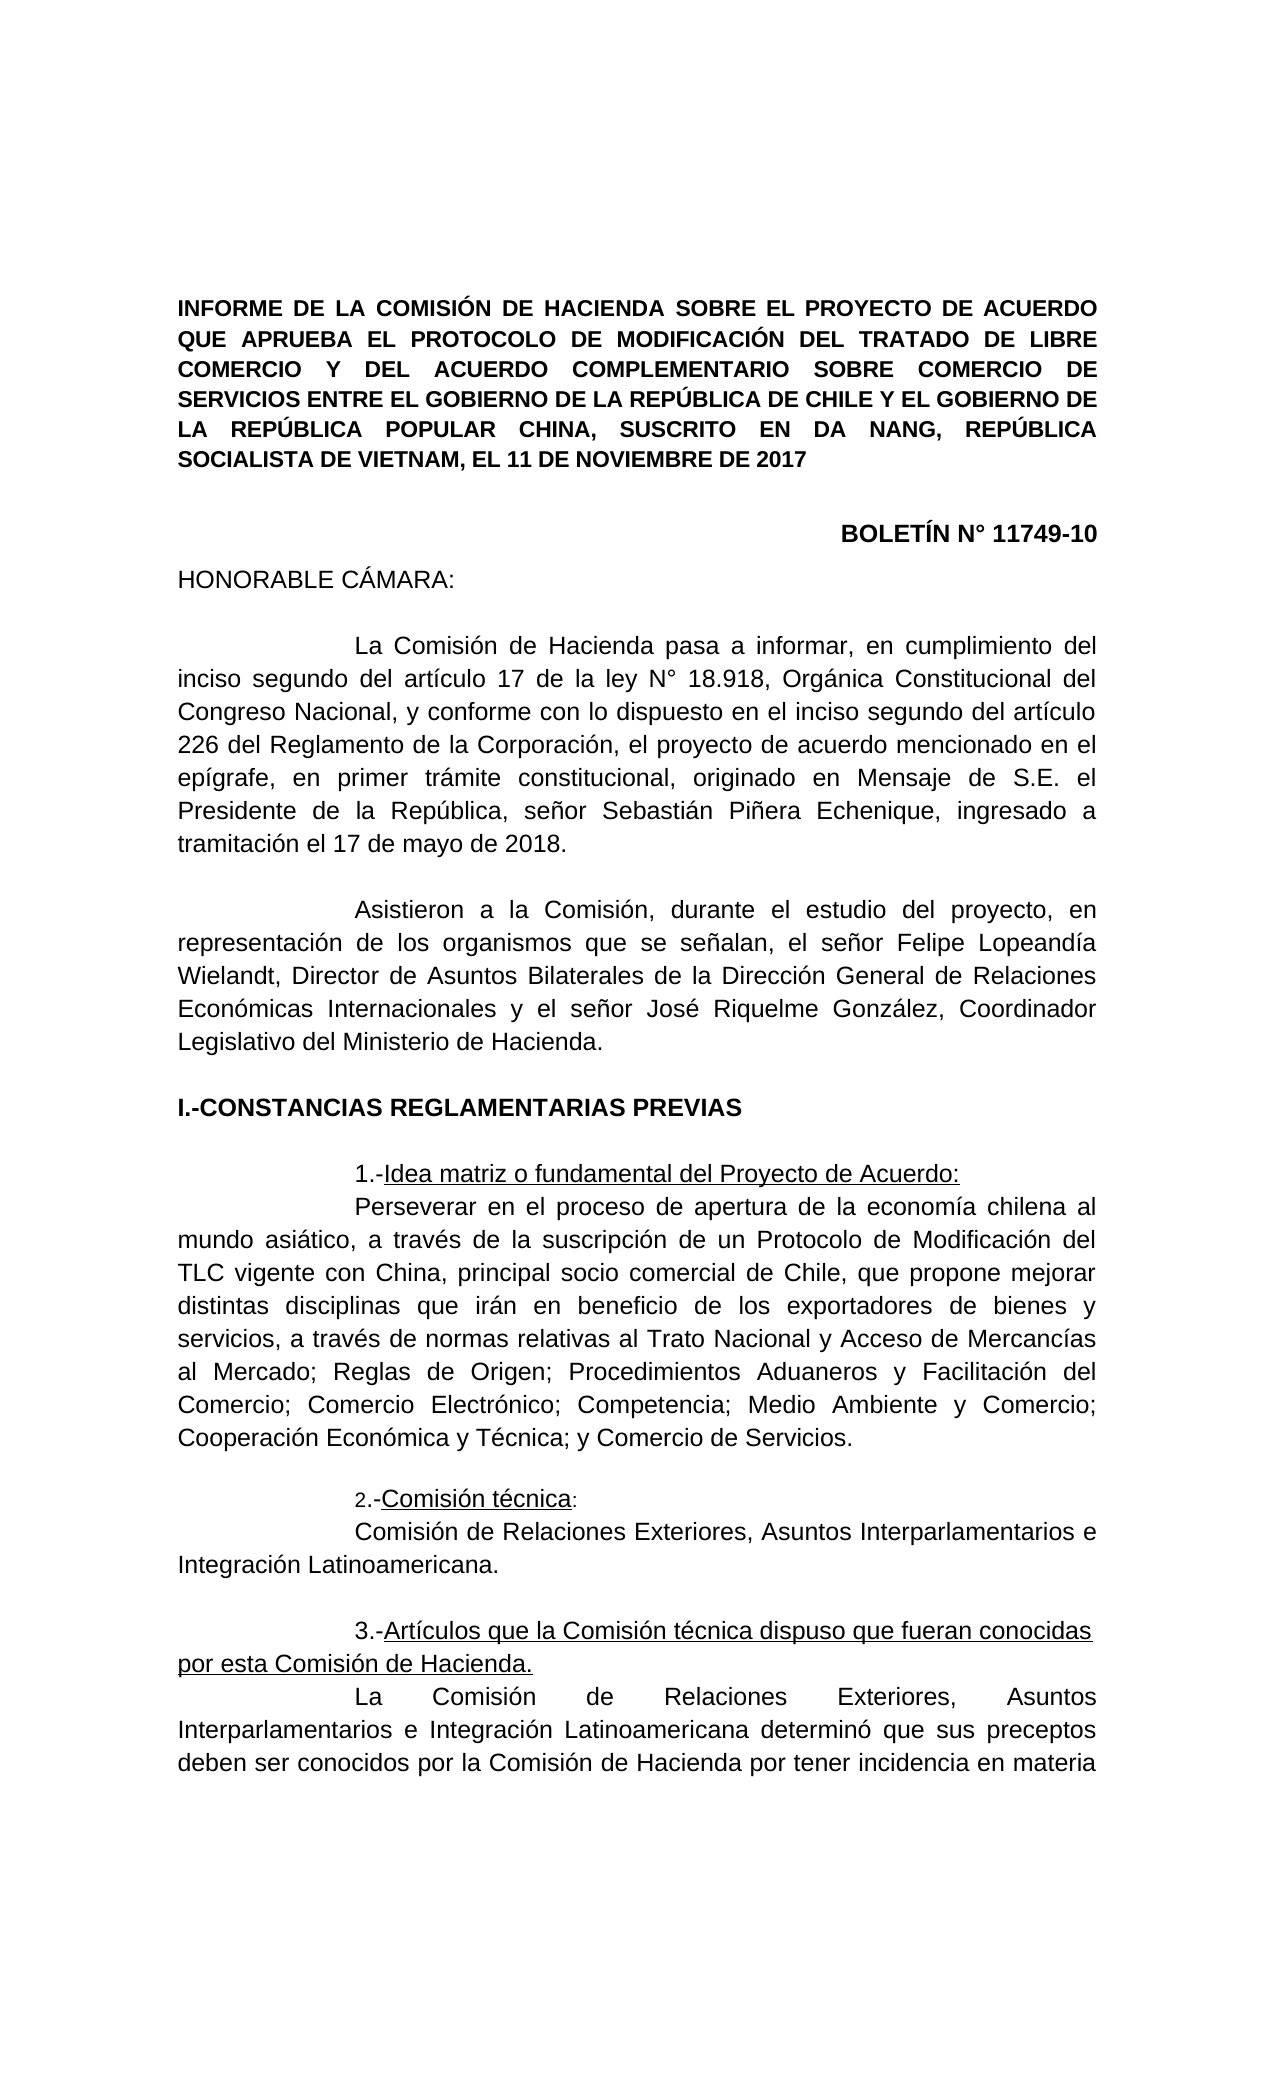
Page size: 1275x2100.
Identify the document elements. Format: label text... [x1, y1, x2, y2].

subtitle I.-CONSTANCIAS REGLAMENTARIAS PREVIAS [177, 1093, 1092, 1122]
text BOLETÍN N° 11749-10 [177, 519, 1098, 548]
text INFORME DE LA COMISIÓN DE HACIENDA SOBRE EL PROYECTO DE ACUERDO QUE APRUEBA EL PROTOCOLO DE MODIFICACIÓN DEL TRATADO DE LIBRE COMERCIO Y DEL ACUERDO COMPLEMENTARIO SOBRE COMERCIO DE SERVICIOS ENTRE EL GOBIERNO DE LA REPÚBLICA DE CHILE Y EL GOBIERNO DE LA REPÚBLICA POPULAR CHINA, SUSCRITO EN DA NANG, REPÚBLICA SOCIALISTA DE VIETNAM, EL 11 DE NOVIEMBRE DE 2017 [177, 295, 1098, 473]
text HONORABLE CÁMARA: [177, 565, 1098, 593]
text Comisión de Relaciones Exteriores, Asuntos Interparlamentarios e Integración Latinoamericana. [177, 1517, 1098, 1579]
text Asistieron a la Comisión, durante el estudio del proyecto, en representación de los organismos que se señalan, el señor Felipe Lopeandía Wielandt, Director de Asuntos Bilaterales de la Dirección General de Relaciones Económicas Internacionales y el señor José Riquelme González, Coordinador Legislativo del Ministerio de Hacienda. [177, 895, 1098, 1056]
text 2.-Comisión técnica: [177, 1484, 1098, 1513]
text La Comisión de Hacienda pasa a informar, en cumplimiento del inciso segundo del artículo 17 de la ley N° 18.918, Orgánica Constitucional del Congreso Nacional, y conforme con lo dispuesto en el inciso segundo del artículo 226 del Reglamento de la Corporación, el proyecto de acuerdo mencionado en el epígrafe, en primer trámite constitucional, originado en Mensaje de S.E. el Presidente de la República, señor Sebastián Piñera Echenique, ingresado a tramitación el 17 de mayo de 2018. [177, 631, 1098, 858]
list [177, 1682, 1098, 1777]
text 1.-Idea matriz o fundamental del Proyecto de Acuerdo: [177, 1159, 1098, 1188]
text 3.-Artículos que la Comisión técnica dispuso que fueran conocidas por esta Comisión de Hacienda. [177, 1616, 1092, 1678]
text Perseverar en el proceso de apertura de la economía chilena al mundo asiático, a través de la suscripción de un Protocolo de Modificación del TLC vigente con China, principal socio comercial de Chile, que propone mejorar distintas disciplinas que irán en beneficio de los exportadores de bienes y servicios, a través de normas relativas al Trato Nacional y Acceso de Mercancías al Mercado; Reglas de Origen; Procedimientos Aduaneros y Facilitación del Comercio; Comercio Electrónico; Competencia; Medio Ambiente y Comercio; Cooperación Económica y Técnica; y Comercio de Servicios. [177, 1192, 1098, 1452]
